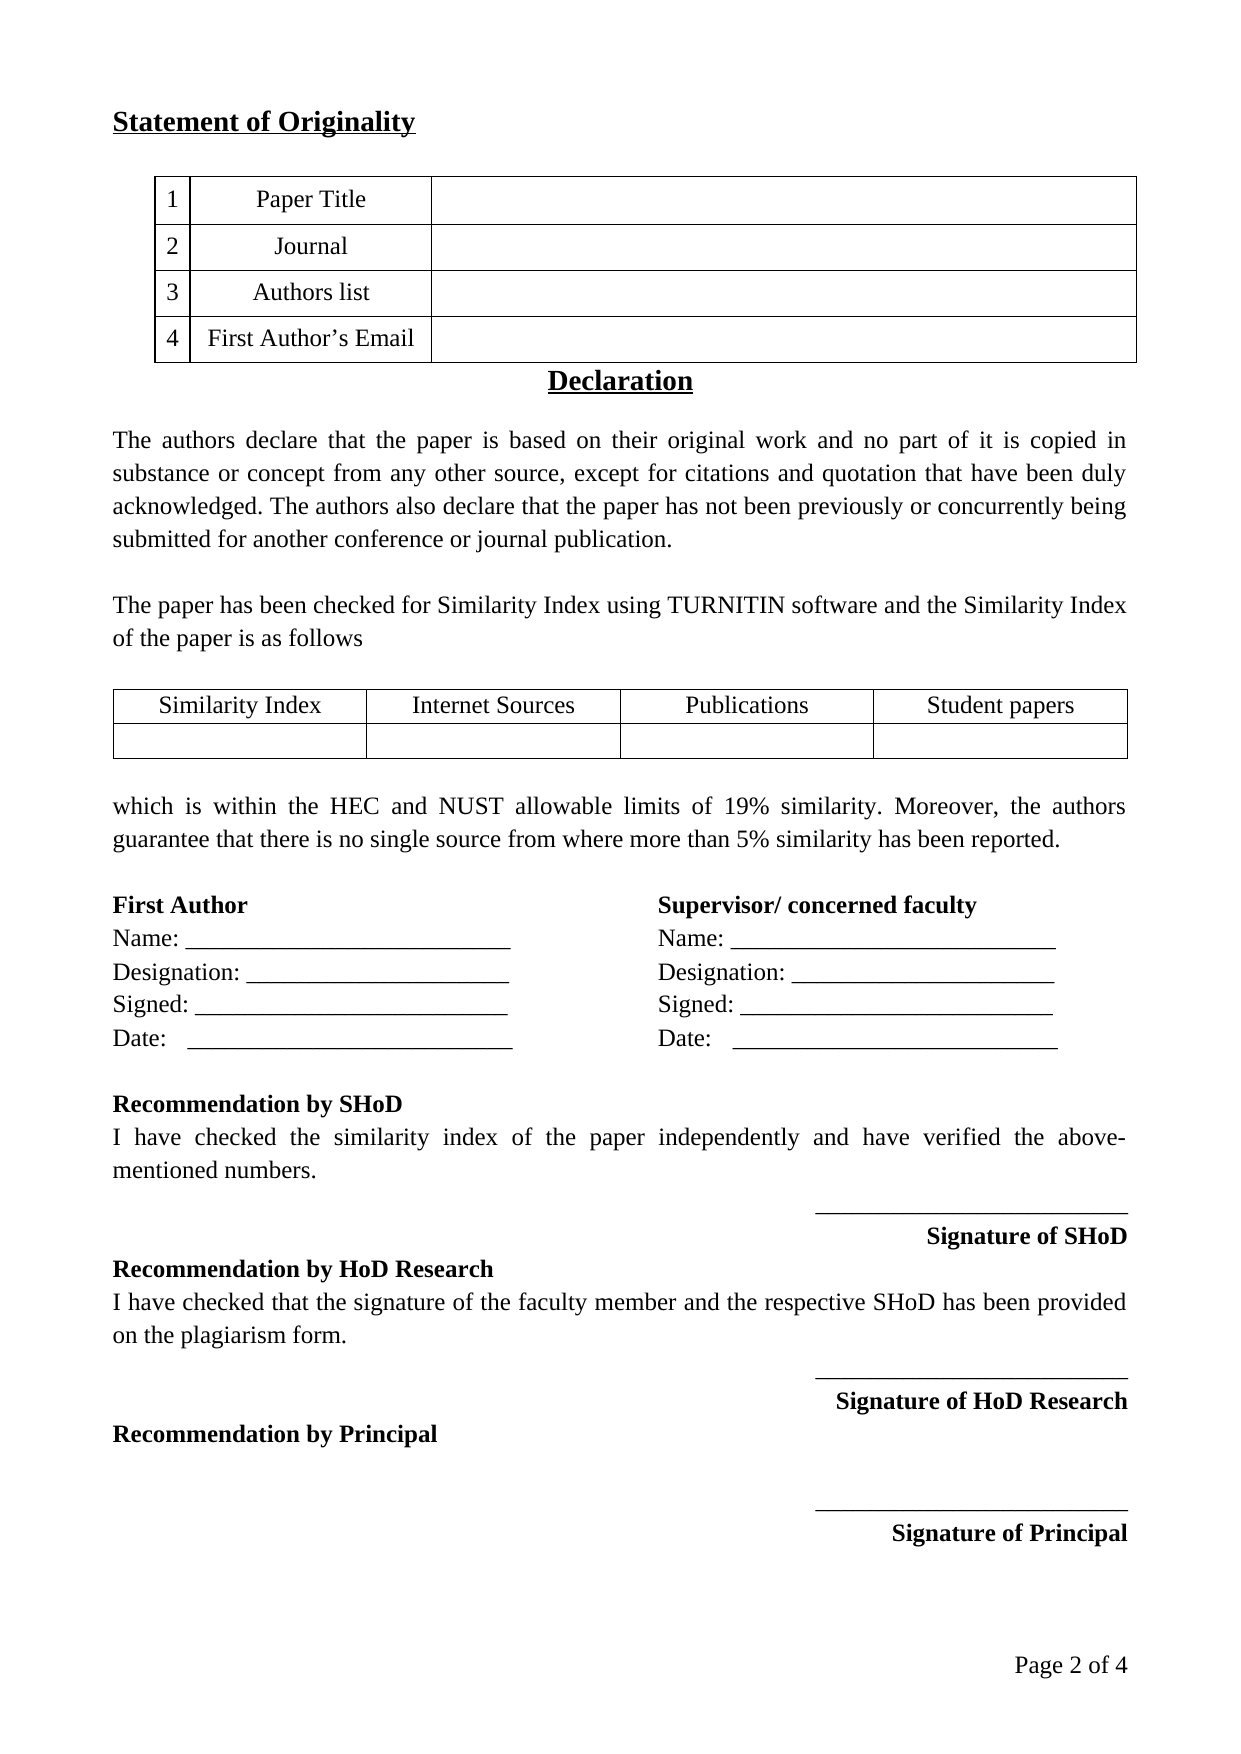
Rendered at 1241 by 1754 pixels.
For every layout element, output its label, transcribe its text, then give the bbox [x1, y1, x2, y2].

text I have checked the similarity index of the paper independently and have verified the above-mentioned numbers. [112, 1122, 1128, 1183]
table_cell [367, 724, 620, 757]
text Statement of Originality [112, 104, 1128, 137]
table_cell Journal [191, 225, 431, 270]
text _________________________ [112, 1353, 1128, 1382]
text First Author [112, 891, 583, 919]
text The authors declare that the paper is based on their original work and no part of it is copied in substance or concept from any other source, except for citations and quotation that have been duly acknowledged. The authors also declare that the paper has not been previously or concurrently being submitted for another conference or journal publication. [112, 425, 1128, 553]
text The paper has been checked for Similarity Index using TURNITIN software and the Similarity Index of the paper is as follows [112, 590, 1128, 652]
text Date: __________________________ [112, 1023, 583, 1051]
table_cell 4 [156, 317, 189, 362]
text Recommendation by HoD Research [112, 1254, 1128, 1282]
text Recommendation by Principal [112, 1419, 1128, 1448]
table_header Similarity Index [114, 690, 366, 723]
text Signature of Principal [112, 1518, 1128, 1547]
table_cell 3 [156, 271, 189, 316]
table_header Internet Sources [367, 690, 620, 723]
table_header Student papers [874, 690, 1127, 723]
table_cell Authors list [191, 271, 431, 316]
table_header Publications [621, 690, 873, 723]
text Declaration [112, 363, 1128, 396]
table_cell First Author’s Email [191, 317, 431, 362]
text Designation: _____________________ [658, 957, 1128, 985]
table_cell [874, 724, 1127, 757]
table_cell 2 [156, 225, 189, 270]
text Signature of HoD Research [112, 1386, 1128, 1414]
text Supervisor/ concerned faculty [658, 891, 1128, 919]
text _________________________ [112, 1188, 1128, 1216]
table_cell [432, 317, 1136, 362]
table_cell [432, 271, 1136, 316]
text Recommendation by SHoD [112, 1089, 1128, 1117]
text Designation: _____________________ [112, 957, 583, 985]
text I have checked that the signature of the faculty member and the respective SHoD has been provided on the plagiarism form. [112, 1287, 1128, 1348]
text Signature of SHoD [112, 1221, 1128, 1249]
text which is within the HEC and NUST allowable limits of 19% similarity. Moreover, the authors guarantee that there is no single source from where more than 5% similarity has been reported. [112, 791, 1128, 853]
table_cell [621, 724, 873, 757]
table_header Paper Title [191, 177, 431, 224]
table_header 1 [156, 177, 189, 224]
text _________________________ [112, 1485, 1128, 1514]
text Date: __________________________ [658, 1023, 1128, 1051]
table_cell [114, 724, 366, 757]
text Name: __________________________ [658, 923, 1128, 952]
table_header [432, 177, 1136, 224]
text Signed: _________________________ [112, 989, 583, 1018]
table_cell [432, 225, 1136, 270]
text Signed: _________________________ [658, 989, 1128, 1018]
text Name: __________________________ [112, 923, 583, 952]
